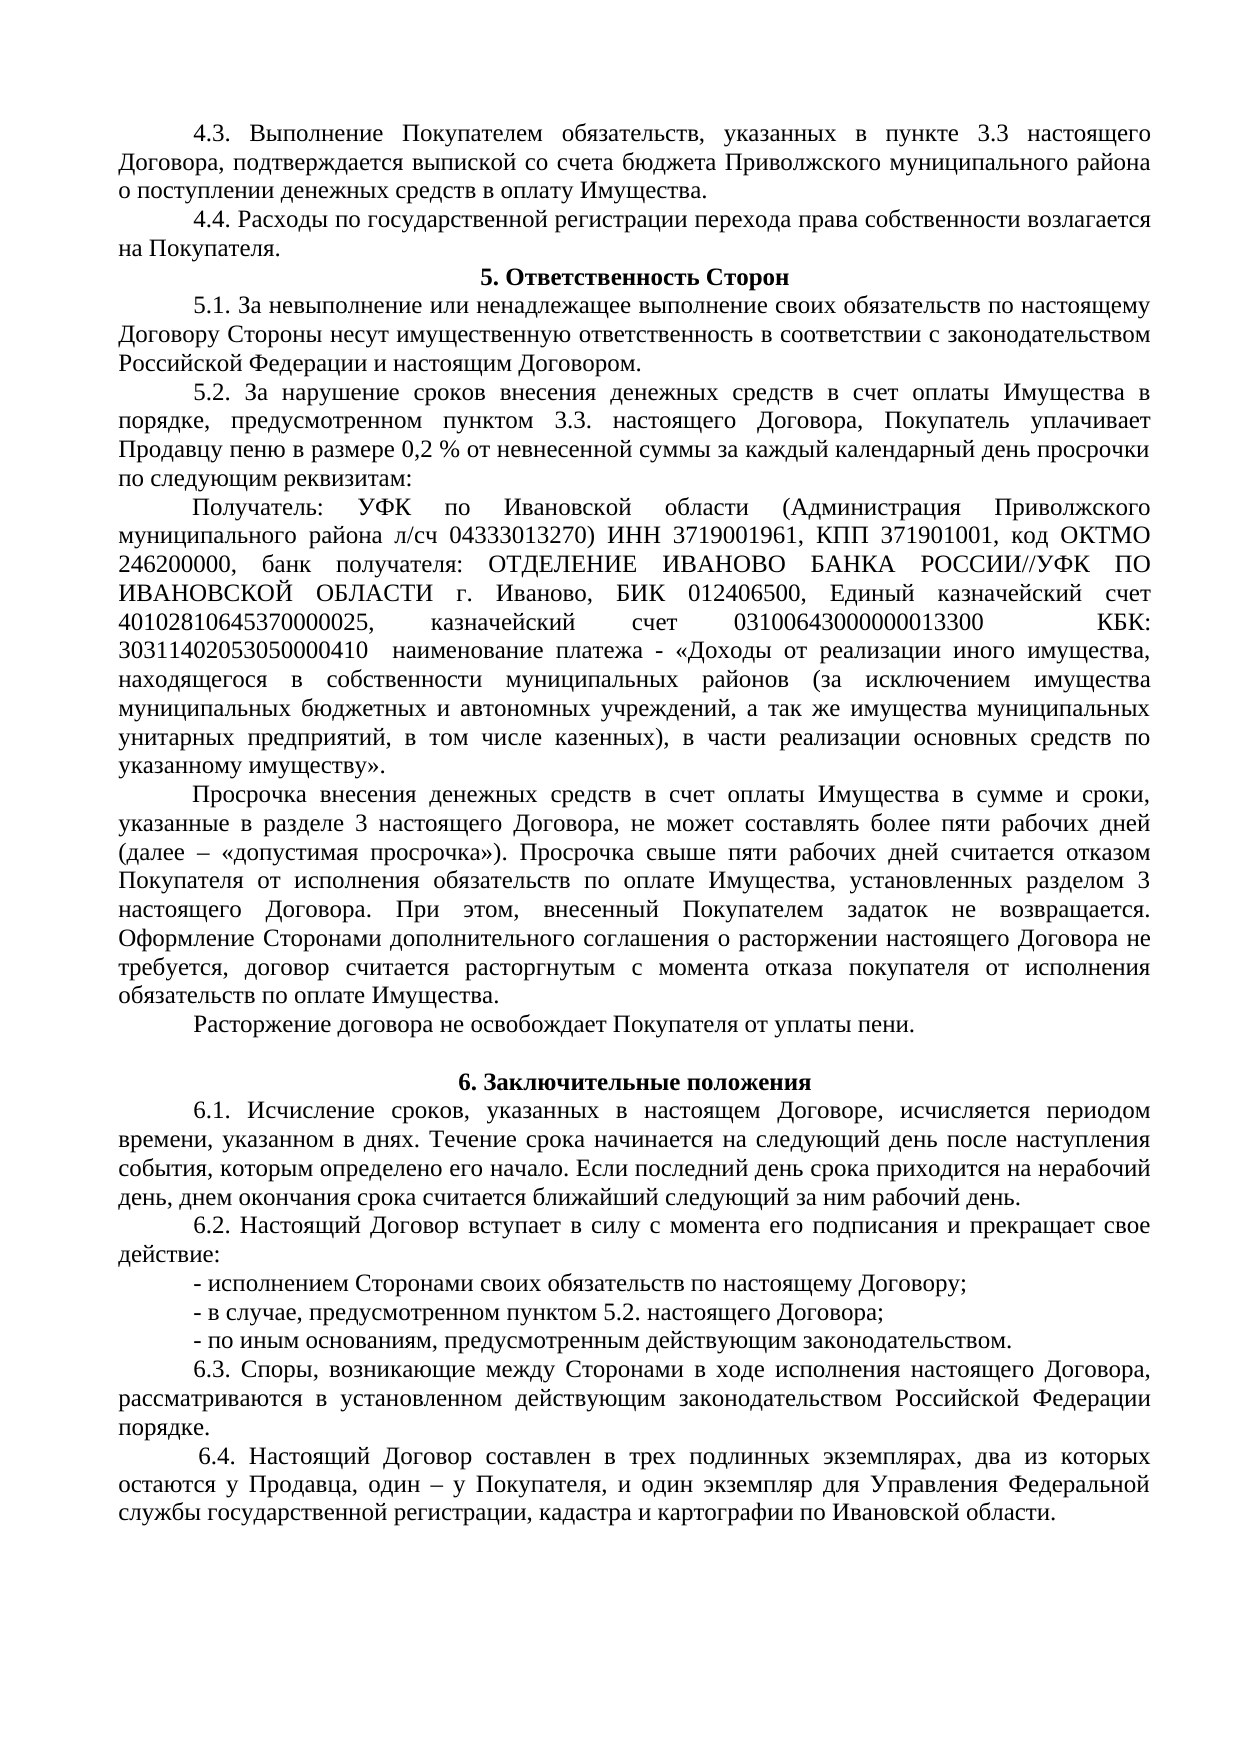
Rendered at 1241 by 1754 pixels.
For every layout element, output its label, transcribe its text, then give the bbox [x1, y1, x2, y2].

text 5.1. За невыполнение или ненадлежащее выполнение своих обязательств по настоящему Договору Стороны несут имущественную ответственность в соответствии с законодательством Российской Федерации и настоящим Договором. [118, 291, 1152, 377]
text 5.2. За нарушение сроков внесения денежных средств в счет оплаты Имущества в порядке, предусмотренном пунктом 3.3. настоящего Договора, Покупатель уплачивает Продавцу пеню в размере 0,2 % от невнесенной суммы за каждый календарный день просрочки по следующим реквизитам: [118, 377, 1152, 492]
text Получатель: УФК по Ивановской области (Администрация Приволжского муниципального района л/сч 04333013270) ИНН 3719001961, КПП 371901001, код ОКТМО 246200000, банк получателя: ОТДЕЛЕНИЕ ИВАНОВО БАНКА РОССИИ//УФК ПО ИВАНОВСКОЙ ОБЛАСТИ г. Иваново, БИК 012406500, Единый казначейский счет 40102810645370000025, казначейский счет 03100643000000013300 КБК: 30311402053050000410 наименование платежа - «Доходы от реализации иного имущества, находящегося в собственности муниципальных районов (за исключением имущества муниципальных бюджетных и автономных учреждений, а так же имущества муниципальных унитарных предприятий, в том числе казенных), в части реализации основных средств по указанному имуществу». [118, 492, 1152, 779]
text 6.2. Настоящий Договор вступает в силу с момента его подписания и прекращает свое действие: [118, 1211, 1152, 1268]
text Расторжение договора не освобождает Покупателя от уплаты пени. [118, 1009, 1152, 1038]
list - в случае, предусмотренном пунктом 5.2. настоящего Договора; [118, 1297, 1152, 1326]
text 6.3. Споры, возникающие между Сторонами в ходе исполнения настоящего Договора, рассматриваются в установленном действующим законодательством Российской Федерации порядке. [118, 1354, 1152, 1441]
text 4.4. Расходы по государственной регистрации перехода права собственности возлагается на Покупателя. [118, 204, 1152, 262]
text 6.4. Настоящий Договор составлен в трех подлинных экземплярах, два из которых остаются у Продавца, один – у Покупателя, и один экземпляр для Управления Федеральной службы государственной регистрации, кадастра и картографии по Ивановской области. [118, 1442, 1152, 1526]
list - исполнением Сторонами своих обязательств по настоящему Договору; [118, 1268, 1152, 1297]
text 6. Заключительные положения [118, 1067, 1152, 1096]
text 5. Ответственность Сторон [118, 262, 1152, 291]
list - по иным основаниям, предусмотренным действующим законодательством. [118, 1326, 1152, 1354]
text 6.1. Исчисление сроков, указанных в настоящем Договоре, исчисляется периодом времени, указанном в днях. Течение срока начинается на следующий день после наступления события, которым определено его начало. Если последний день срока приходится на нерабочий день, днем окончания срока считается ближайший следующий за ним рабочий день. [118, 1096, 1152, 1211]
text Просрочка внесения денежных средств в счет оплаты Имущества в сумме и сроки, указанные в разделе 3 настоящего Договора, не может составлять более пяти рабочих дней (далее – «допустимая просрочка»). Просрочка свыше пяти рабочих дней считается отказом Покупателя от исполнения обязательств по оплате Имущества, установленных разделом 3 настоящего Договора. При этом, внесенный Покупателем задаток не возвращается. Оформление Сторонами дополнительного соглашения о расторжении настоящего Договора не требуется, договор считается расторгнутым с момента отказа покупателя от исполнения обязательств по оплате Имущества. [118, 779, 1152, 1009]
text 4.3. Выполнение Покупателем обязательств, указанных в пункте 3.3 настоящего Договора, подтверждается выпиской со счета бюджета Приволжского муниципального района о поступлении денежных средств в оплату Имущества. [118, 118, 1152, 204]
